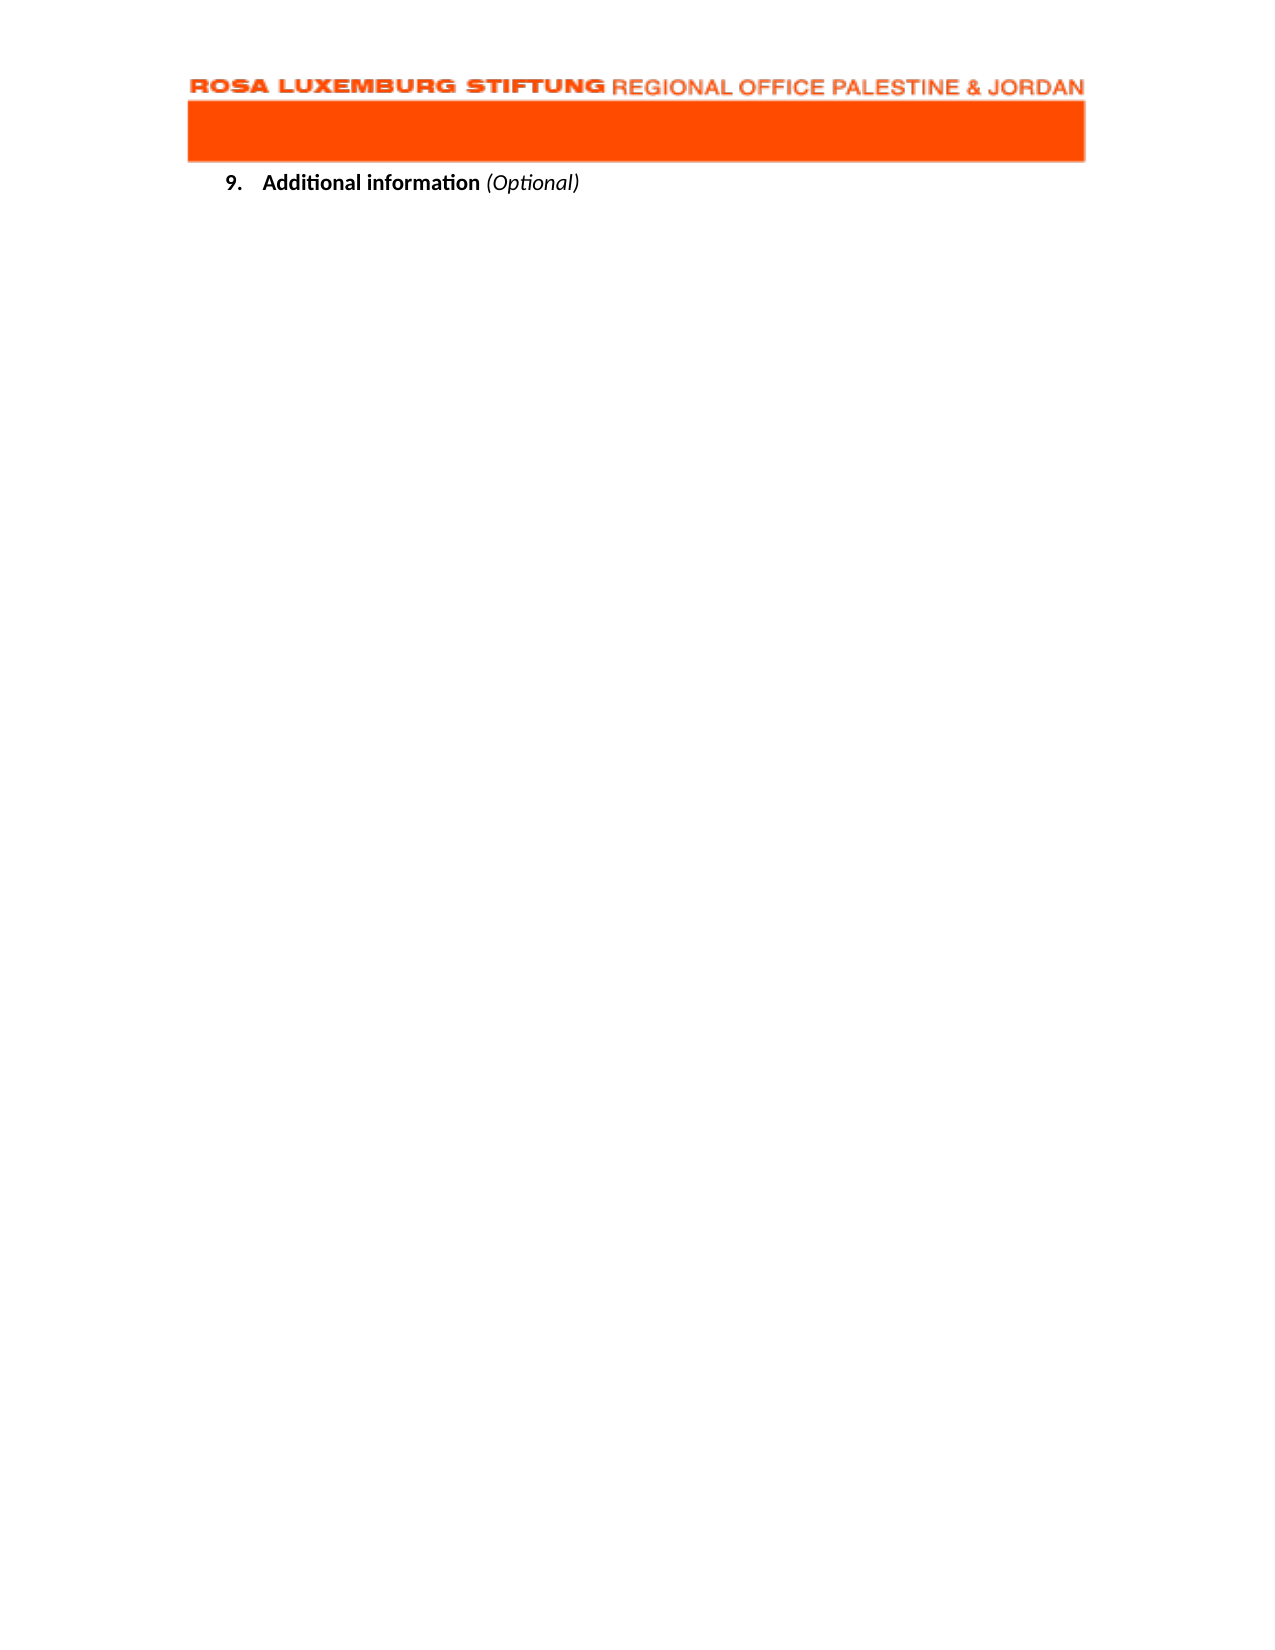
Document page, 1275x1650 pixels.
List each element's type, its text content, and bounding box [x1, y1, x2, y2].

list Additional information (Optional) [225, 168, 1087, 196]
picture [187, 73, 1088, 168]
